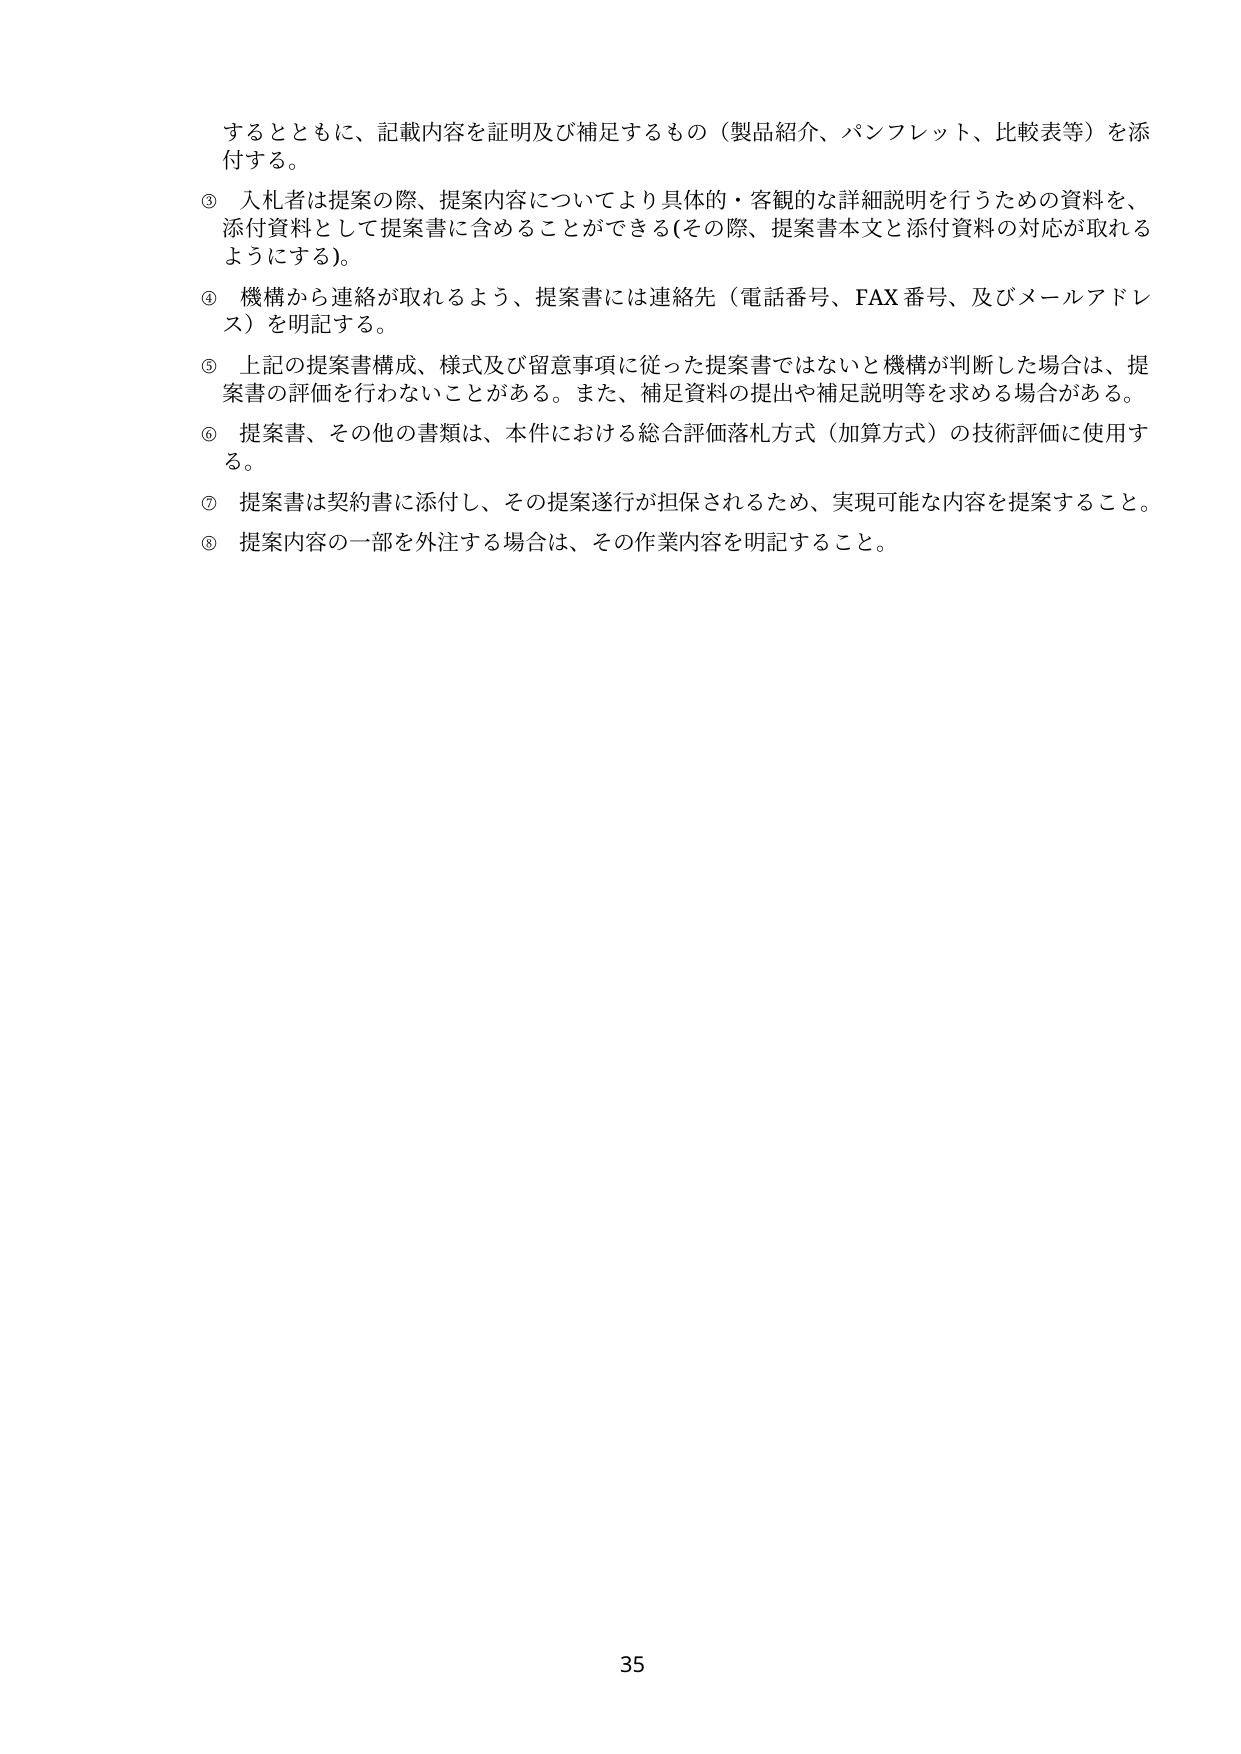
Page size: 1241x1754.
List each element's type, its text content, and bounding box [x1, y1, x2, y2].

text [201, 118, 1153, 174]
text ⑧ 提案内容の一部を外注する場合は、その作業内容を明記すること。 [112, 528, 1153, 556]
text ⑤ 上記の提案書構成、様式及び留意事項に従った提案書ではないと機構が判断した場合は、提案書の評価を行わないことがある。また、補足資料の提出や補足説明等を求める場合がある。 [201, 351, 1153, 407]
text ③ 入札者は提案の際、提案内容についてより具体的・客観的な詳細説明を行うための資料を、添付資料として提案書に含めることができる(その際、提案書本文と添付資料の対応が取れるようにする)。 [201, 186, 1153, 270]
text ⑥ 提案書、その他の書類は、本件における総合評価落札方式（加算方式）の技術評価に使用する。 [201, 419, 1153, 475]
text ④ 機構から連絡が取れるよう、提案書には連絡先（電話番号、FAX番号、及びメールアドレス）を明記する。 [201, 283, 1153, 338]
text ⑦ 提案書は契約書に添付し、その提案遂行が担保されるため、実現可能な内容を提案すること。 [112, 488, 1153, 516]
